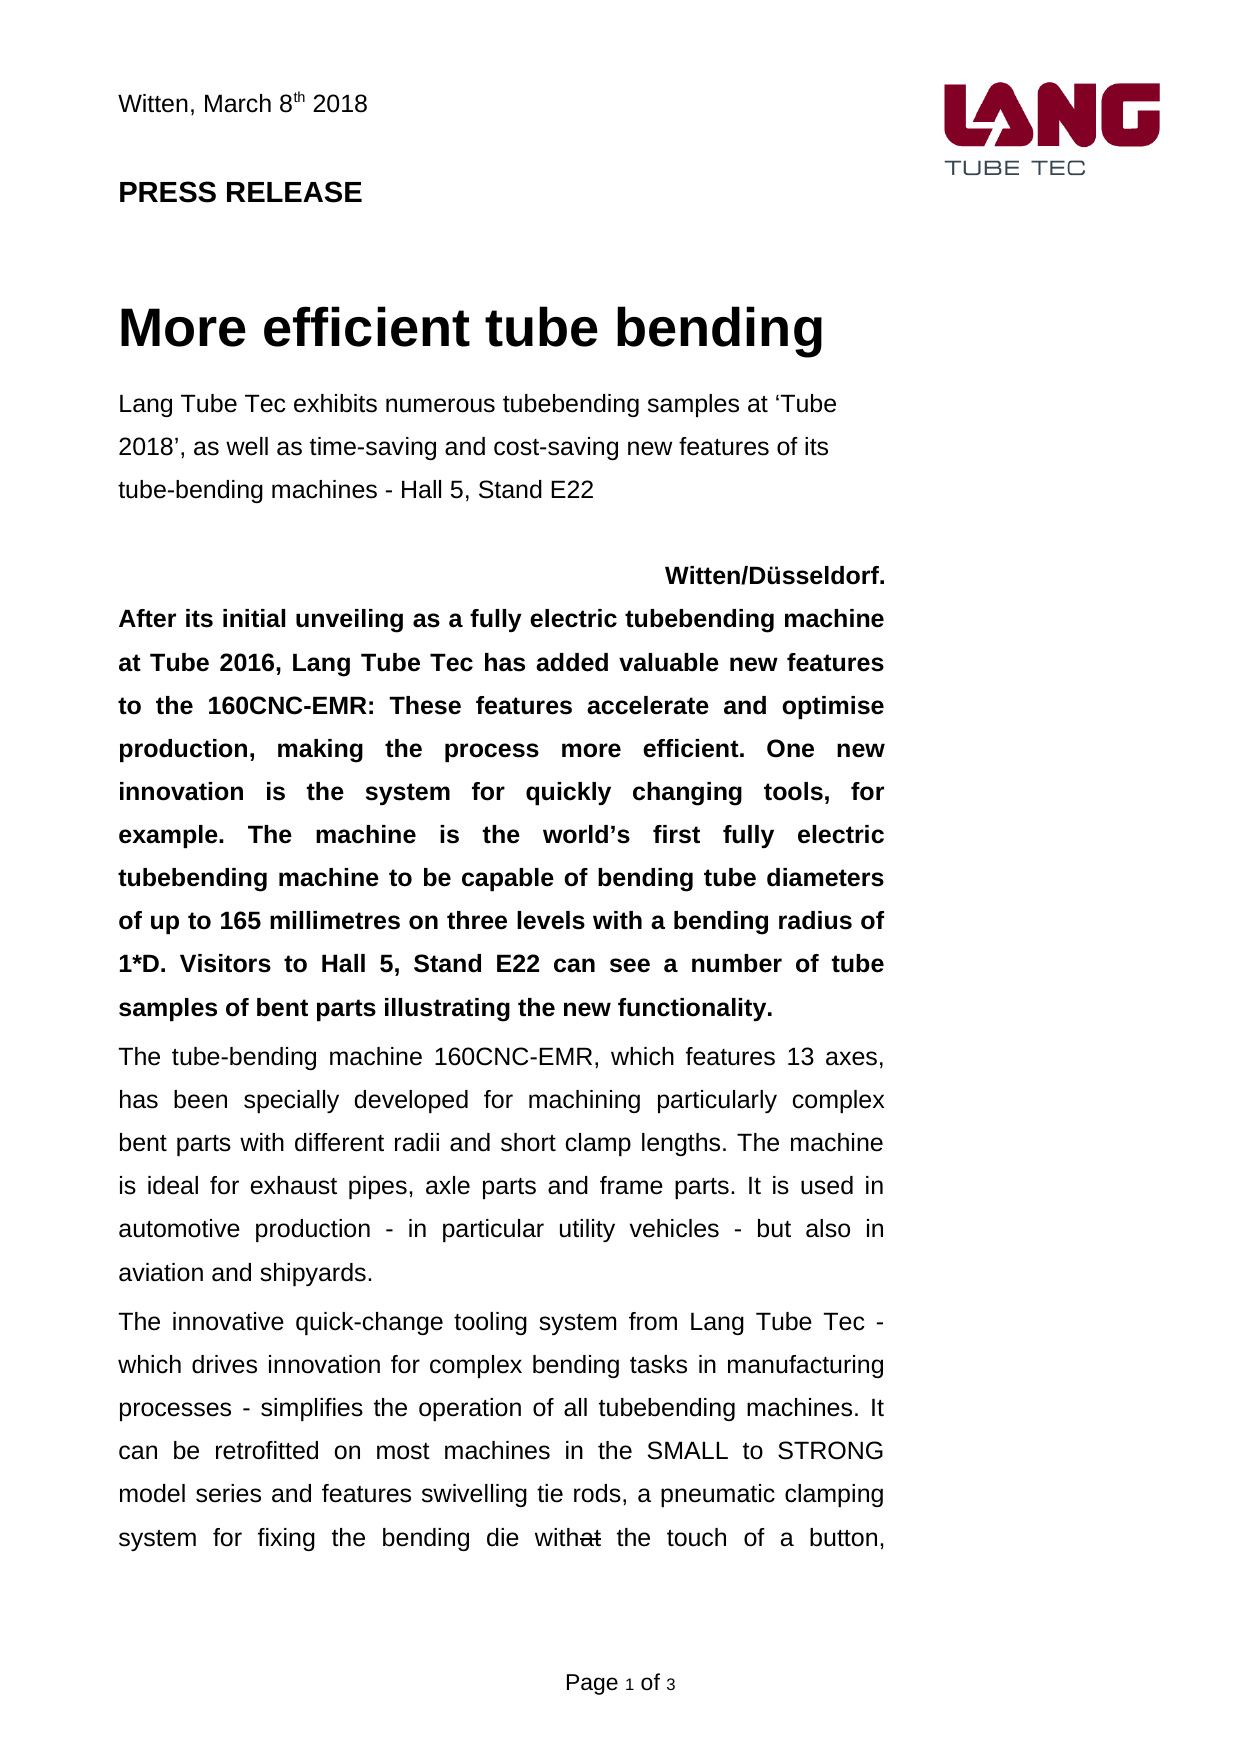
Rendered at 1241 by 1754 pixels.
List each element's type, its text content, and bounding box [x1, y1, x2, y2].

text More efficient tube bending [118, 295, 886, 358]
text The tube-bending machine 160CNC-EMR, which features 13 axes, has been specially developed for machining particularly complex bent parts with different radii and short clamp lengths. The machine is ideal for exhaust pipes, axle parts and frame parts. It is used in automotive production - in particular utility vehicles - but also in aviation and shipyards. [118, 1042, 886, 1286]
text After its initial unveiling as a fully electric tubebending machine at Tube 2016, Lang Tube Tec has added valuable new features to the 160CNC-EMR: These features accelerate and optimise production, making the process more efficient. One new innovation is the system for quickly changing tools, for example. The machine is the world’s first fully electric tubebending machine to be capable of bending tube diameters of up to 165 millimetres on three levels with a bending radius of 1*D. Visitors to Hall 5, Stand E22 can see a number of tube samples of bent parts illustrating the new functionality. [118, 604, 886, 1021]
text Witten/Düsseldorf. [118, 561, 886, 590]
text Lang Tube Tec exhibits numerous tubebending samples at ‘Tube 2018’, as well as time-saving and cost-saving new features of its tube-bending machines - Hall 5, Stand E22 [118, 389, 886, 504]
picture [920, 59, 1182, 193]
